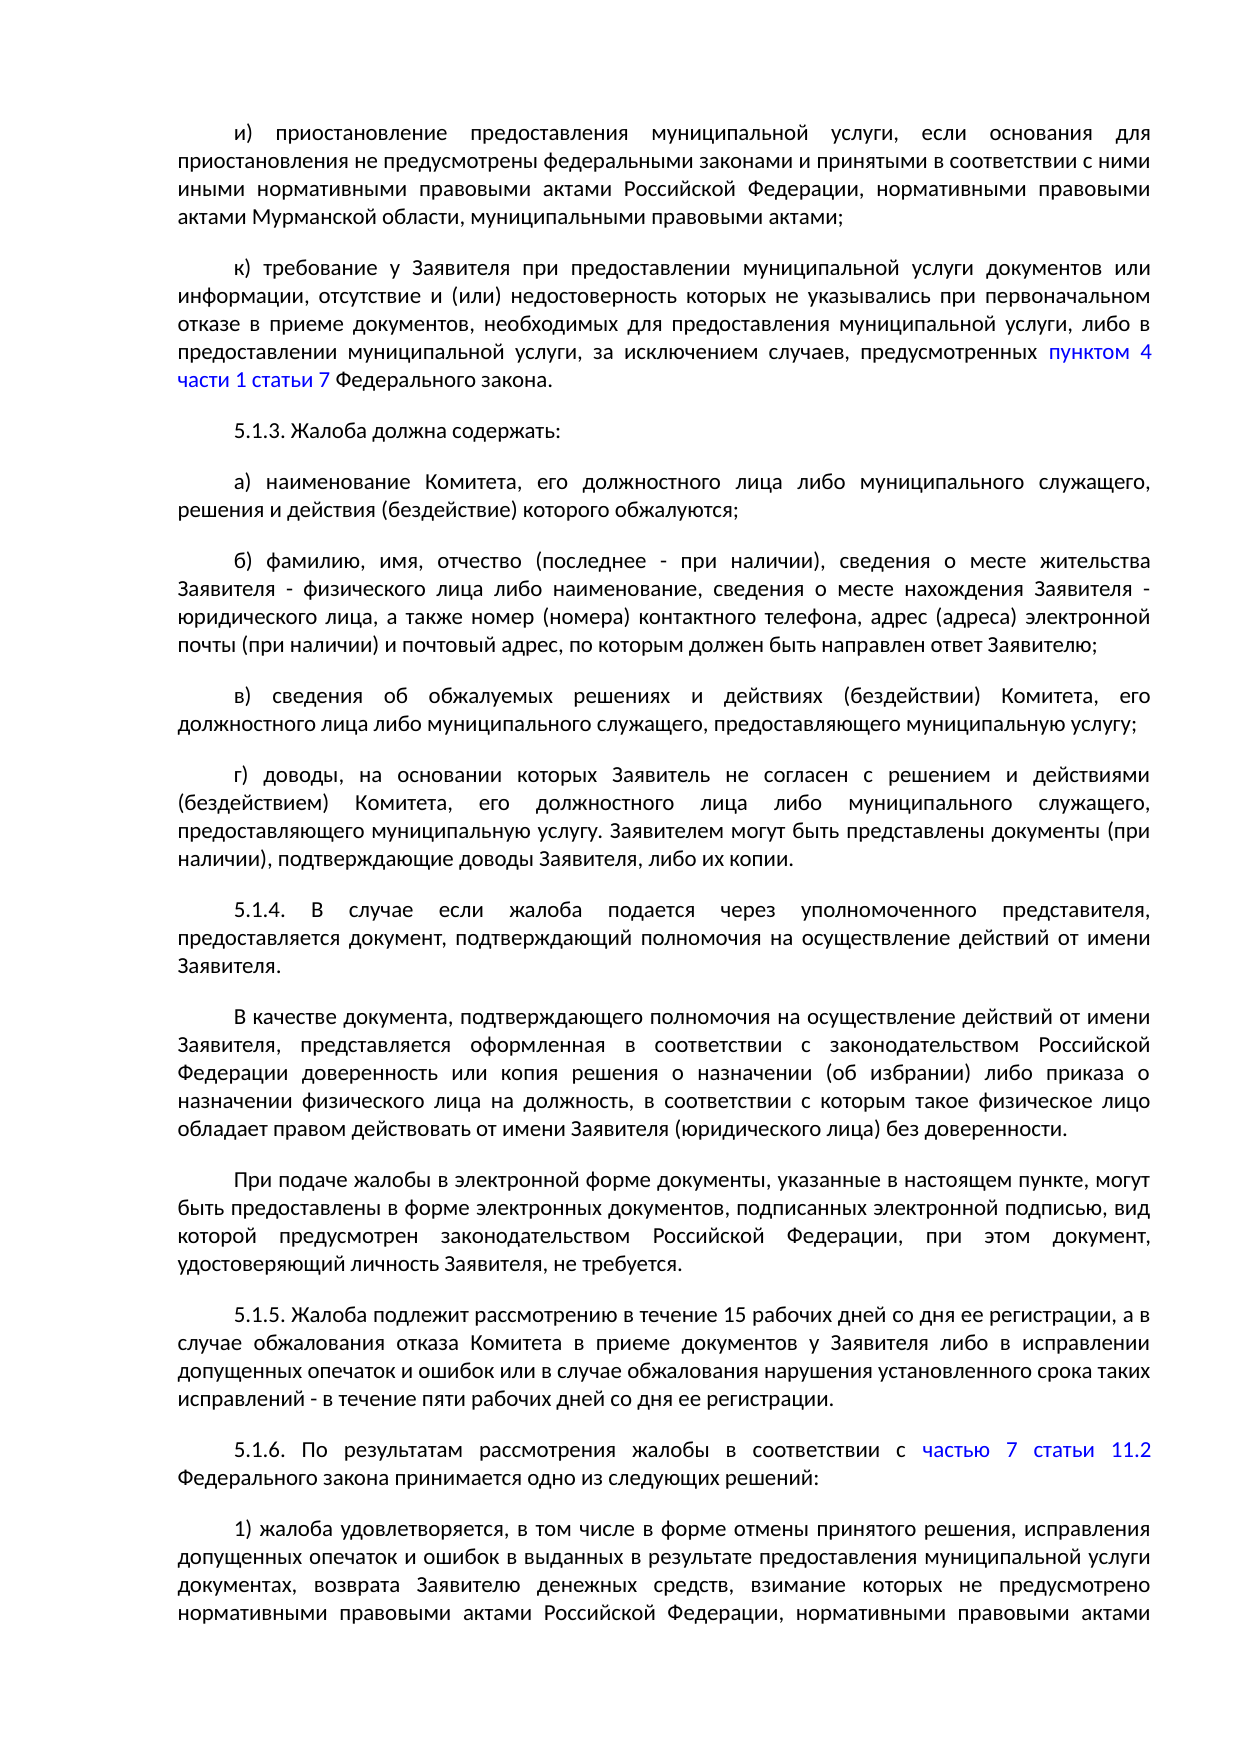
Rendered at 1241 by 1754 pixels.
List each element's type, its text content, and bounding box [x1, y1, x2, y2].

text б) фамилию, имя, отчество (последнее - при наличии), сведения о месте жительства Заявителя - физического лица либо наименование, сведения о месте нахождения Заявителя - юридического лица, а также номер (номера) контактного телефона, адрес (адреса) электронной почты (при наличии) и почтовый адрес, по которым должен быть направлен ответ Заявителю; [177, 546, 1152, 658]
text В качестве документа, подтверждающего полномочия на осуществление действий от имени Заявителя, представляется оформленная в соответствии с законодательством Российской Федерации доверенность или копия решения о назначении (об избрании) либо приказа о назначении физического лица на должность, в соответствии с которым такое физическое лицо обладает правом действовать от имени Заявителя (юридического лица) без доверенности. [177, 1002, 1152, 1142]
text 5.1.4. В случае если жалоба подается через уполномоченного представителя, предоставляется документ, подтверждающий полномочия на осуществление действий от имени Заявителя. [177, 895, 1152, 979]
text а) наименование Комитета, его должностного лица либо муниципального служащего, решения и действия (бездействие) которого обжалуются; [177, 467, 1152, 523]
text в) сведения об обжалуемых решениях и действиях (бездействии) Комитета, его должностного лица либо муниципального служащего, предоставляющего муниципальную услугу; [177, 681, 1152, 737]
text 5.1.3. Жалоба должна содержать: [177, 416, 1152, 444]
text и) приостановление предоставления муниципальной услуги, если основания для приостановления не предусмотрены федеральными законами и принятыми в соответствии с ними иными нормативными правовыми актами Российской Федерации, нормативными правовыми актами Мурманской области, муниципальными правовыми актами; [177, 118, 1152, 230]
text к) требование у Заявителя при предоставлении муниципальной услуги документов или информации, отсутствие и (или) недостоверность которых не указывались при первоначальном отказе в приеме документов, необходимых для предоставления муниципальной услуги, либо в предоставлении муниципальной услуги, за исключением случаев, предусмотренных пунктом 4 части 1 статьи 7 Федерального закона. [177, 253, 1152, 393]
text 5.1.6. По результатам рассмотрения жалобы в соответствии с частью 7 статьи 11.2 Федерального закона принимается одно из следующих решений: [177, 1435, 1152, 1491]
text 5.1.5. Жалоба подлежит рассмотрению в течение 15 рабочих дней со дня ее регистрации, а в случае обжалования отказа Комитета в приеме документов у Заявителя либо в исправлении допущенных опечаток и ошибок или в случае обжалования нарушения установленного срока таких исправлений - в течение пяти рабочих дней со дня ее регистрации. [177, 1300, 1152, 1412]
text При подаче жалобы в электронной форме документы, указанные в настоящем пункте, могут быть предоставлены в форме электронных документов, подписанных электронной подписью, вид которой предусмотрен законодательством Российской Федерации, при этом документ, удостоверяющий личность Заявителя, не требуется. [177, 1165, 1152, 1277]
text г) доводы, на основании которых Заявитель не согласен с решением и действиями (бездействием) Комитета, его должностного лица либо муниципального служащего, предоставляющего муниципальную услугу. Заявителем могут быть представлены документы (при наличии), подтверждающие доводы Заявителя, либо их копии. [177, 760, 1152, 872]
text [177, 1514, 1152, 1626]
